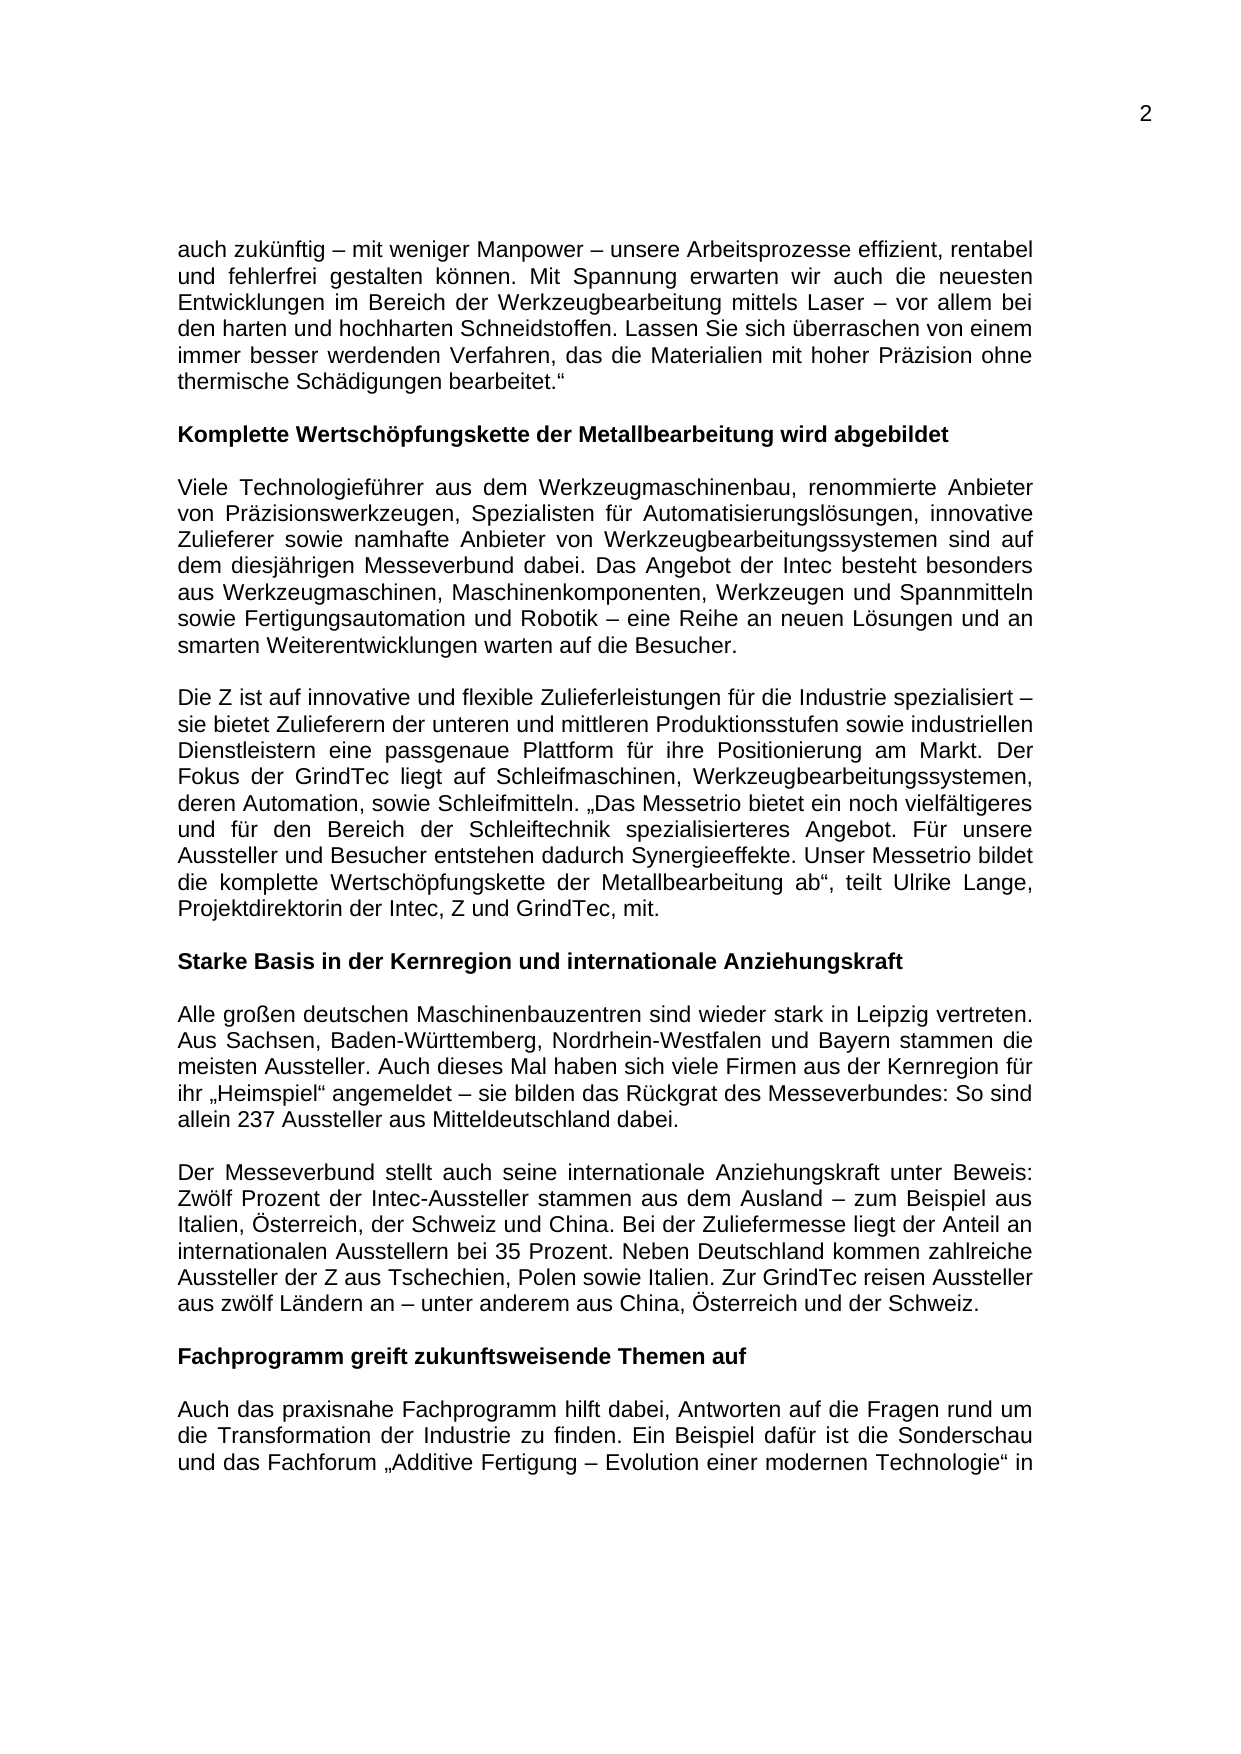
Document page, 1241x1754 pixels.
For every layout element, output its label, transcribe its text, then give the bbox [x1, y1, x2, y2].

text Komplette Wertschöpfungskette der Metallbearbeitung wird abgebildet [177, 421, 1033, 447]
text Alle großen deutschen Maschinenbauzentren sind wieder stark in Leipzig vertreten. Aus Sachsen, Baden-Württemberg, Nordrhein-Westfalen und Bayern stammen die meisten Aussteller. Auch dieses Mal haben sich viele Firmen aus der Kernregion für ihr „Heimspiel“ angemeldet – sie bilden das Rückgrat des Messeverbundes: So sind allein 237 Aussteller aus Mitteldeutschland dabei. [177, 1001, 1033, 1132]
text Die Z ist auf innovative und flexible Zulieferleistungen für die Industrie spezialisiert – sie bietet Zulieferern der unteren und mittleren Produktionsstufen sowie industriellen Dienstleistern eine passgenaue Plattform für ihre Positionierung am Markt. Der Fokus der GrindTec liegt auf Schleifmaschinen, Werkzeugbearbeitungssystemen, deren Automation, sowie Schleifmitteln. „Das Messetrio bietet ein noch vielfältigeres und für den Bereich der Schleiftechnik spezialisierteres Angebot. Für unsere Aussteller und Besucher entstehen dadurch Synergieeffekte. Unser Messetrio bildet die komplette Wertschöpfungskette der Metallbearbeitung ab“, teilt Ulrike Lange, Projektdirektorin der Intec, Z und GrindTec, mit. [177, 684, 1033, 921]
text Fachprogramm greift zukunftsweisende Themen auf [177, 1343, 1033, 1369]
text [177, 236, 1033, 394]
text Starke Basis in der Kernregion und internationale Anziehungskraft [177, 948, 1033, 974]
text Viele Technologieführer aus dem Werkzeugmaschinenbau, renommierte Anbieter von Präzisionswerkzeugen, Spezialisten für Automatisierungslösungen, innovative Zulieferer sowie namhafte Anbieter von Werkzeugbearbeitungssystemen sind auf dem diesjährigen Messeverbund dabei. Das Angebot der Intec besteht besonders aus Werkzeugmaschinen, Maschinenkomponenten, Werkzeugen und Spannmitteln sowie Fertigungsautomation und Robotik – eine Reihe an neuen Lösungen und an smarten Weiterentwicklungen warten auf die Besucher. [177, 473, 1033, 658]
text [177, 1396, 1033, 1475]
text Der Messeverbund stellt auch seine internationale Anziehungskraft unter Beweis: Zwölf Prozent der Intec-Aussteller stammen aus dem Ausland – zum Beispiel aus Italien, Österreich, der Schweiz und China. Bei der Zuliefermesse liegt der Anteil an internationalen Ausstellern bei 35 Prozent. Neben Deutschland kommen zahlreiche Aussteller der Z aus Tschechien, Polen sowie Italien. Zur GrindTec reisen Aussteller aus zwölf Ländern an – unter anderem aus China, Österreich und der Schweiz. [177, 1159, 1033, 1317]
